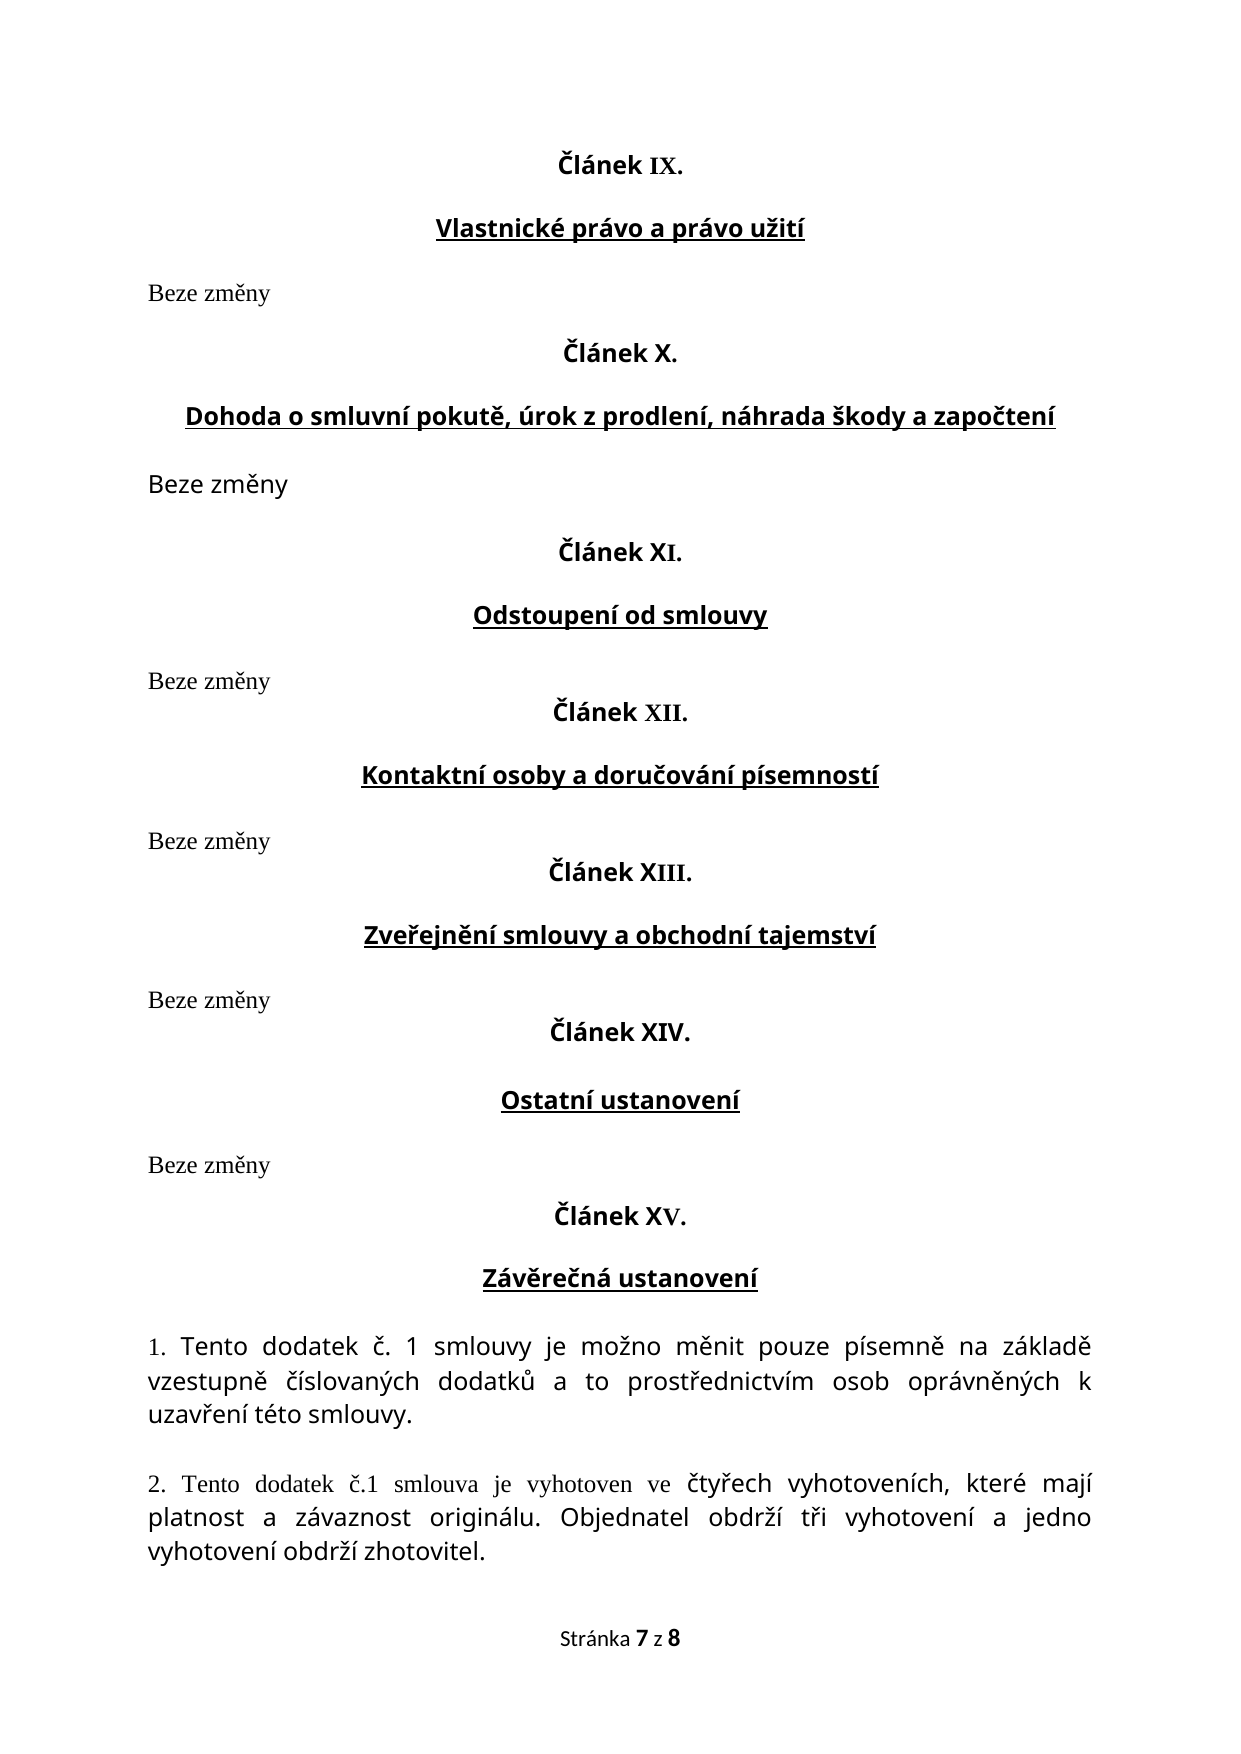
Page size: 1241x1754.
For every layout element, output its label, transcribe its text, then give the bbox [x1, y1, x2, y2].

text Článek X. [148, 336, 1093, 370]
text Beze změny [148, 666, 1093, 695]
text Beze změny [148, 1150, 1093, 1179]
text Vlastnické právo a právo užití [148, 210, 1093, 244]
text Beze změny [148, 278, 1093, 307]
text Ostatní ustanovení [148, 1082, 1093, 1116]
text Dohoda o smluvní pokutě, úrok z prodlení, náhrada škody a započtení [148, 399, 1093, 433]
text Kontaktní osoby a doručování písemností [148, 758, 1093, 792]
text Článek XI. [148, 535, 1093, 569]
text Odstoupení od smlouvy [148, 598, 1093, 632]
text Článek XV. [148, 1198, 1093, 1232]
text Zveřejnění smlouvy a obchodní tajemství [148, 917, 1093, 951]
text 2. Tento dodatek č.1 smlouva je vyhotoven ve čtyřech vyhotoveních, které mají platnost a závaznost originálu. Objednatel obdrží tři vyhotovení a jedno vyhotovení obdrží zhotovitel. [148, 1465, 1093, 1567]
text Článek XII. [148, 695, 1093, 729]
text Beze změny [148, 985, 1093, 1014]
text Článek XIII. [148, 854, 1093, 888]
text 1. Tento dodatek č. 1 smlouvy je možno měnit pouze písemně na základě vzestupně číslovaných dodatků a to prostřednictvím osob oprávněných k uzavření této smlouvy. [148, 1329, 1093, 1431]
text Beze změny [148, 467, 1093, 501]
text Beze změny [148, 826, 1093, 854]
text Závěrečná ustanovení [148, 1261, 1093, 1295]
text Článek IX. [148, 148, 1093, 182]
text Článek XIV. [148, 1014, 1093, 1048]
